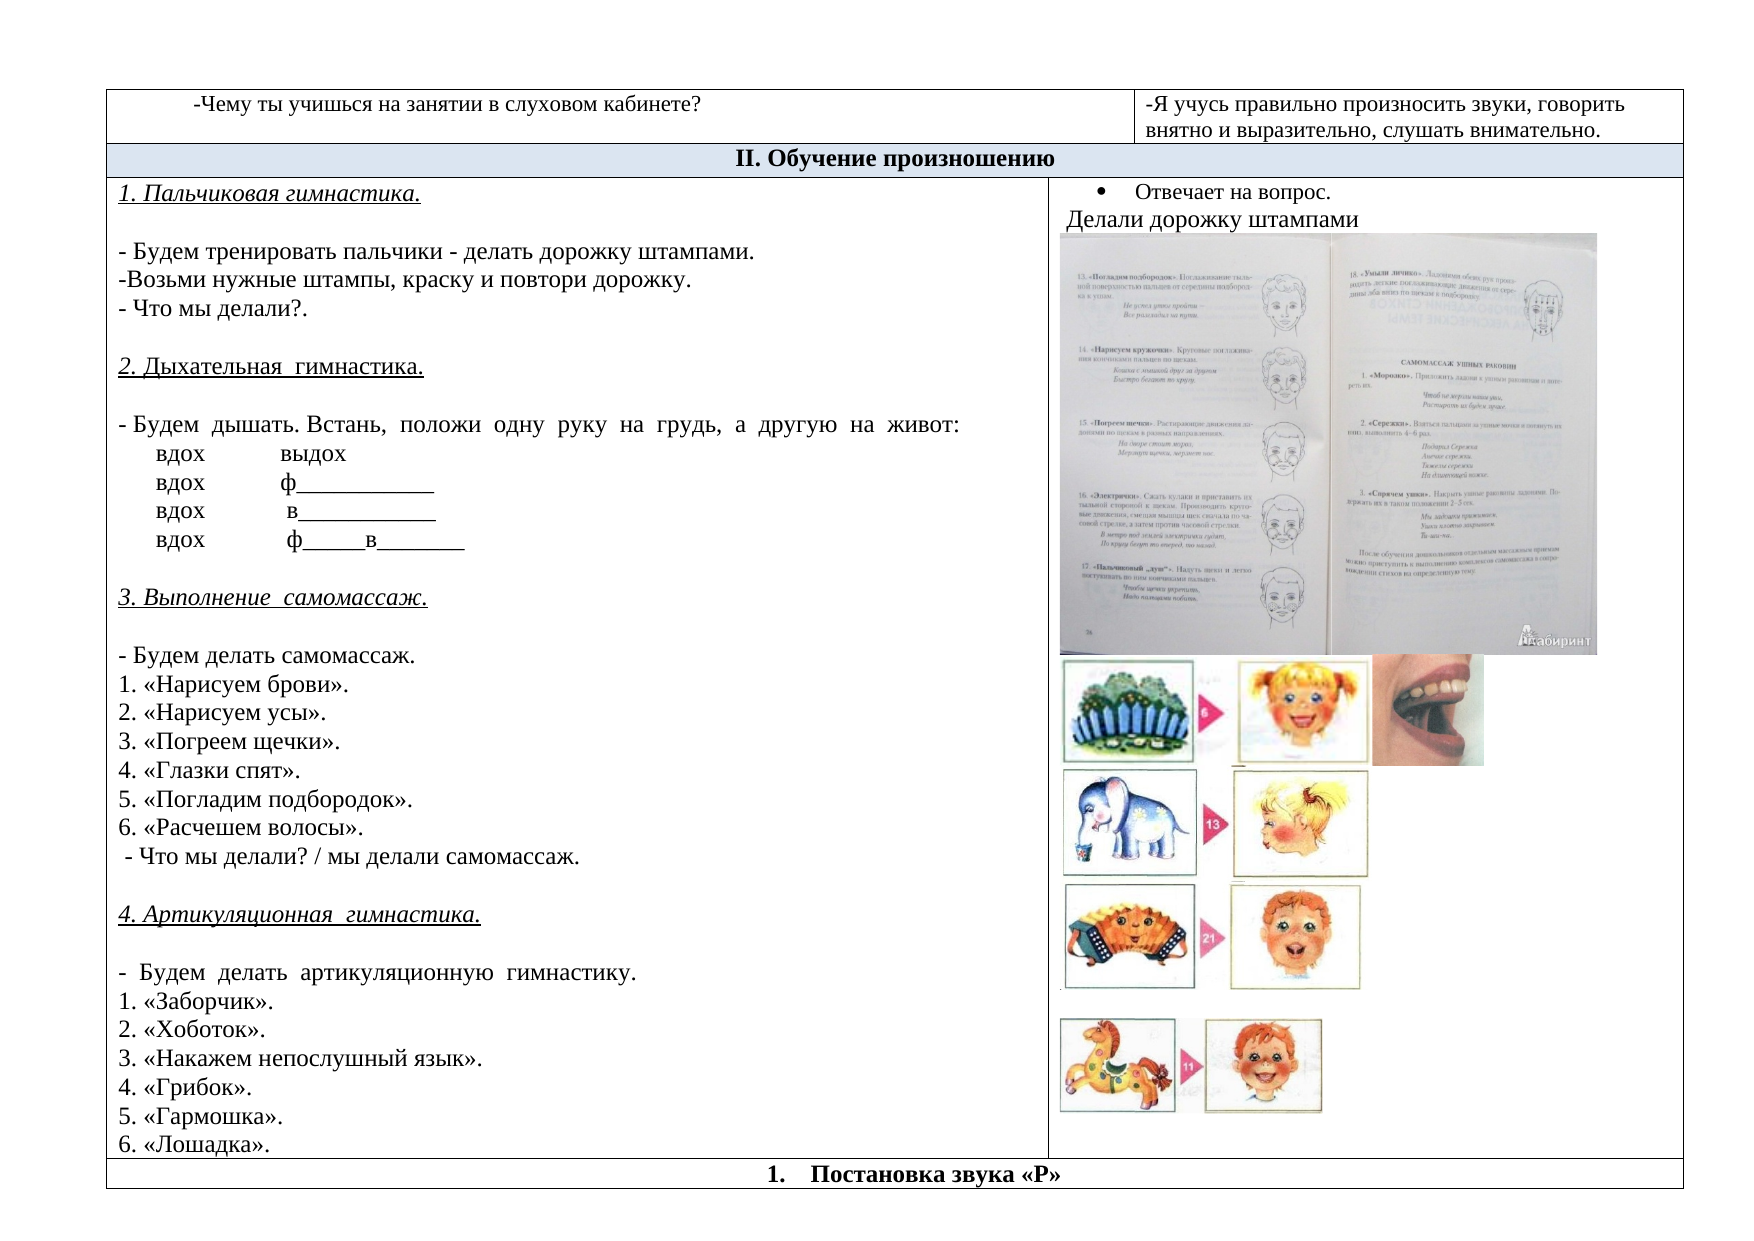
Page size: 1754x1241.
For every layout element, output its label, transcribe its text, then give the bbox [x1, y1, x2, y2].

table_cell Отвечает на вопрос. Делали дорожку штампами [1049, 178, 1683, 1158]
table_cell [107, 90, 1134, 142]
table_cell 1. Пальчиковая гимнастика. - Будем тренировать пальчики - делать дорожку штампами. -Возьми нужные штампы, краску и повтори дорожку. - Что мы делали?. 2. Дыхательная гимнастика. - Будем дышать. Встань, положи одну руку на грудь, а другую на живот: вдох выдох вдох ф___________ вдох в___________ вдох ф_____в_______ 3. Выполнение самомассаж. - Будем делать самомассаж. 1. «Нарисуем брови». 2. «Нарисуем усы». 3. «Погреем щечки». 4. «Глазки спят». 5. «Погладим подбородок». 6. «Расчешем волосы». - Что мы делали? / мы делали самомассаж. 4. Артикуляционная гимнастика. - Будем делать артикуляционную гимнастику. 1. «Заборчик». 2. «Хоботок». 3. «Накажем непослушный язык». 4. «Грибок». 5. «Гармошка». 6. «Лошадка». [107, 178, 1048, 1158]
picture [1059, 233, 1598, 990]
table_cell Постановка звука «Р» [107, 1159, 1683, 1188]
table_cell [1135, 90, 1683, 142]
table_cell II. Обучение произношению [107, 144, 1683, 177]
picture [1059, 1018, 1323, 1114]
